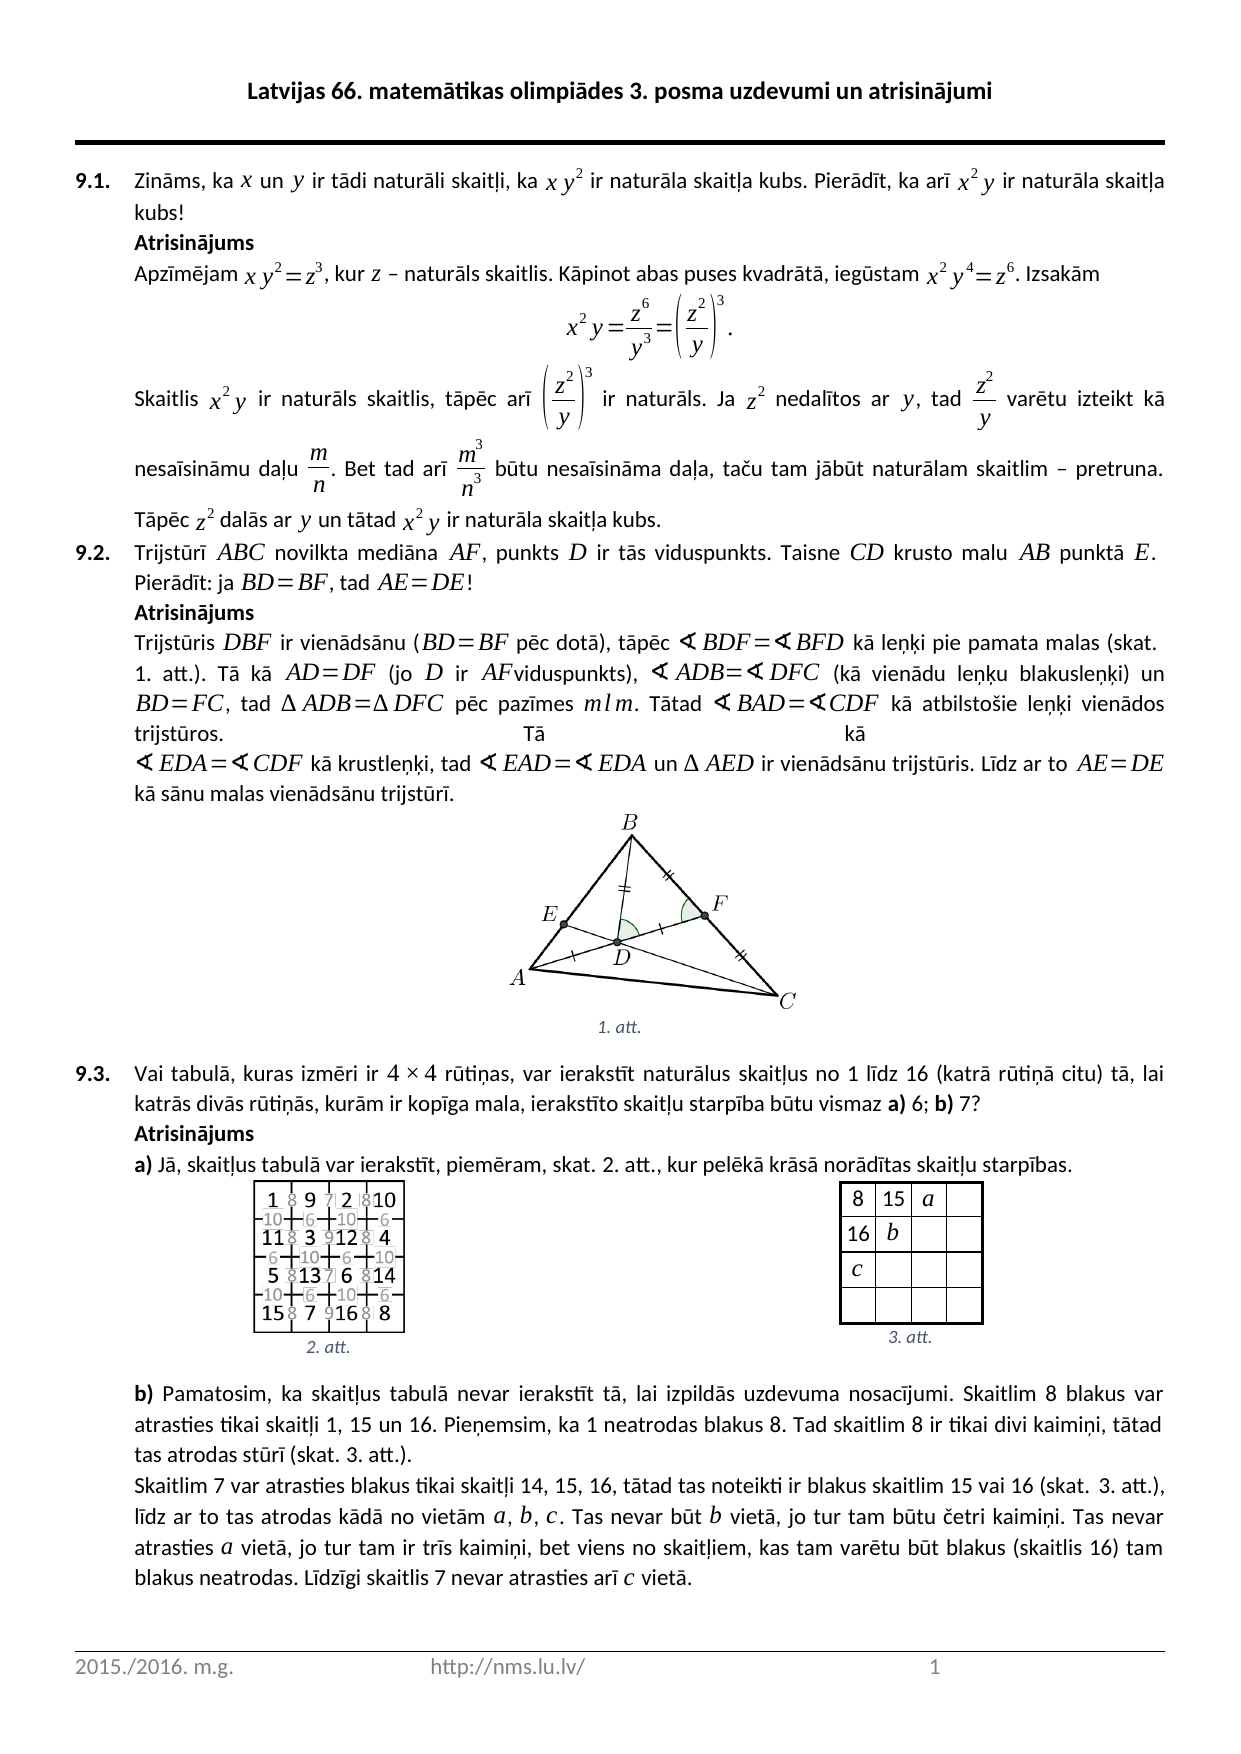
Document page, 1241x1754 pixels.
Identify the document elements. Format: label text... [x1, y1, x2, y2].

table_cell [912, 1253, 946, 1287]
table_header 15 [876, 1184, 911, 1216]
table_cell 16 [842, 1217, 875, 1251]
table_cell [947, 1253, 981, 1287]
table_cell [947, 1288, 981, 1322]
text Skaitlis ir naturāls skaitlis, tāpēc arī ir naturāls. Ja nedalītos ar , tad varētu izteikt kā nesaīsināmu daļu . Bet tad arī būtu nesaīsināma daļa, taču tam jābūt naturālam skaitlim – pretruna. Tāpēc dalās ar un tātad ir naturāla skaitļa kubs. [134, 364, 1165, 535]
table_header [947, 1184, 981, 1216]
text b) Pamatosim, ka skaitļus tabulā nevar ierakstīt tā, lai izpildās uzdevuma nosacījumi. Skaitlim 8 blakus var atrasties tikai skaitļi 1, 15 un 16. Pieņemsim, ka 1 neatrodas blakus 8. Tad skaitlim 8 ir tikai divi kaimiņi, tātad tas atrodas stūrī (skat. 3. att.). [134, 1379, 1165, 1468]
text 9.2. Trijstūrī novilkta mediāna , punkts ir tās viduspunkts. Taisne krusto malu punktā . Pierādīt: ja , tad ! [75, 538, 1165, 596]
table_cell [912, 1288, 946, 1322]
text 9.1. Zināms, ka un ir tādi naturāli skaitļi, ka ir naturāla skaitļa kubs. Pierādīt, ka arī ir naturāla skaitļa kubs! [75, 164, 1165, 226]
text Atrisinājums [134, 598, 1165, 626]
picture [253, 1180, 405, 1333]
table_cell [912, 1217, 946, 1251]
text 1. att. [75, 1015, 1165, 1038]
table_cell [876, 1217, 911, 1251]
text 2. att. [75, 1335, 583, 1358]
table_cell [842, 1253, 875, 1287]
text Latvijas 66. matemātikas olimpiādes 3. posma uzdevumi un atrisinājumi [75, 75, 1165, 106]
text Skaitlim 7 var atrasties blakus tikai skaitļi 14, 15, 16, tātad tas noteikti ir blakus skaitlim 15 vai 16 (skat. 3. att.), līdz ar to tas atrodas kādā no vietām , , . Tas nevar būt vietā, jo tur tam būtu četri kaimiņi. Tas nevar atrasties vietā, jo tur tam ir trīs kaimiņi, bet viens no skaitļiem, kas tam varētu būt blakus (skaitlis 16) tam blakus neatrodas. Līdzīgi skaitlis 7 nevar atrasties arī vietā. [134, 1471, 1165, 1591]
table_header [912, 1184, 946, 1216]
text 3. att. [657, 1325, 1165, 1348]
text a) Jā, skaitļus tabulā var ierakstīt, piemēram, skat. 2. att., kur pelēkā krāsā norādītas skaitļu starpības. [134, 1150, 1165, 1178]
picture [498, 809, 801, 1014]
text Apzīmējam , kur – naturāls skaitlis. Kāpinot abas puses kvadrātā, iegūstam . Izsakām [134, 258, 1165, 289]
text 9.3. Vai tabulā, kuras izmēri ir rūtiņas, var ierakstīt naturālus skaitļus no 1 līdz 16 (katrā rūtiņā citu) tā, lai katrās divās rūtiņās, kurām ir kopīga mala, ierakstīto skaitļu starpība būtu vismaz a) 6; b) 7? [75, 1059, 1165, 1117]
table_header 8 [842, 1184, 875, 1216]
table_cell [876, 1288, 911, 1322]
text Atrisinājums [134, 1119, 1165, 1148]
table_cell [876, 1253, 911, 1287]
text Atrisinājums [134, 228, 1165, 256]
text Trijstūris ir vienādsānu ( pēc dotā), tāpēc kā leņķi pie pamata malas (skat. 1. att.). Tā kā (jo ir viduspunkts), (kā vienādu leņķu blakusleņķi) un , tad pēc pazīmes . Tātad kā atbilstošie leņķi vienādos trijstūros. Tā kā kā krustleņķi, tad un ir vienādsānu trijstūris. Līdz ar to kā sānu malas vienādsānu trijstūrī. [134, 628, 1165, 808]
table_cell [842, 1288, 875, 1322]
table_cell [947, 1217, 981, 1251]
